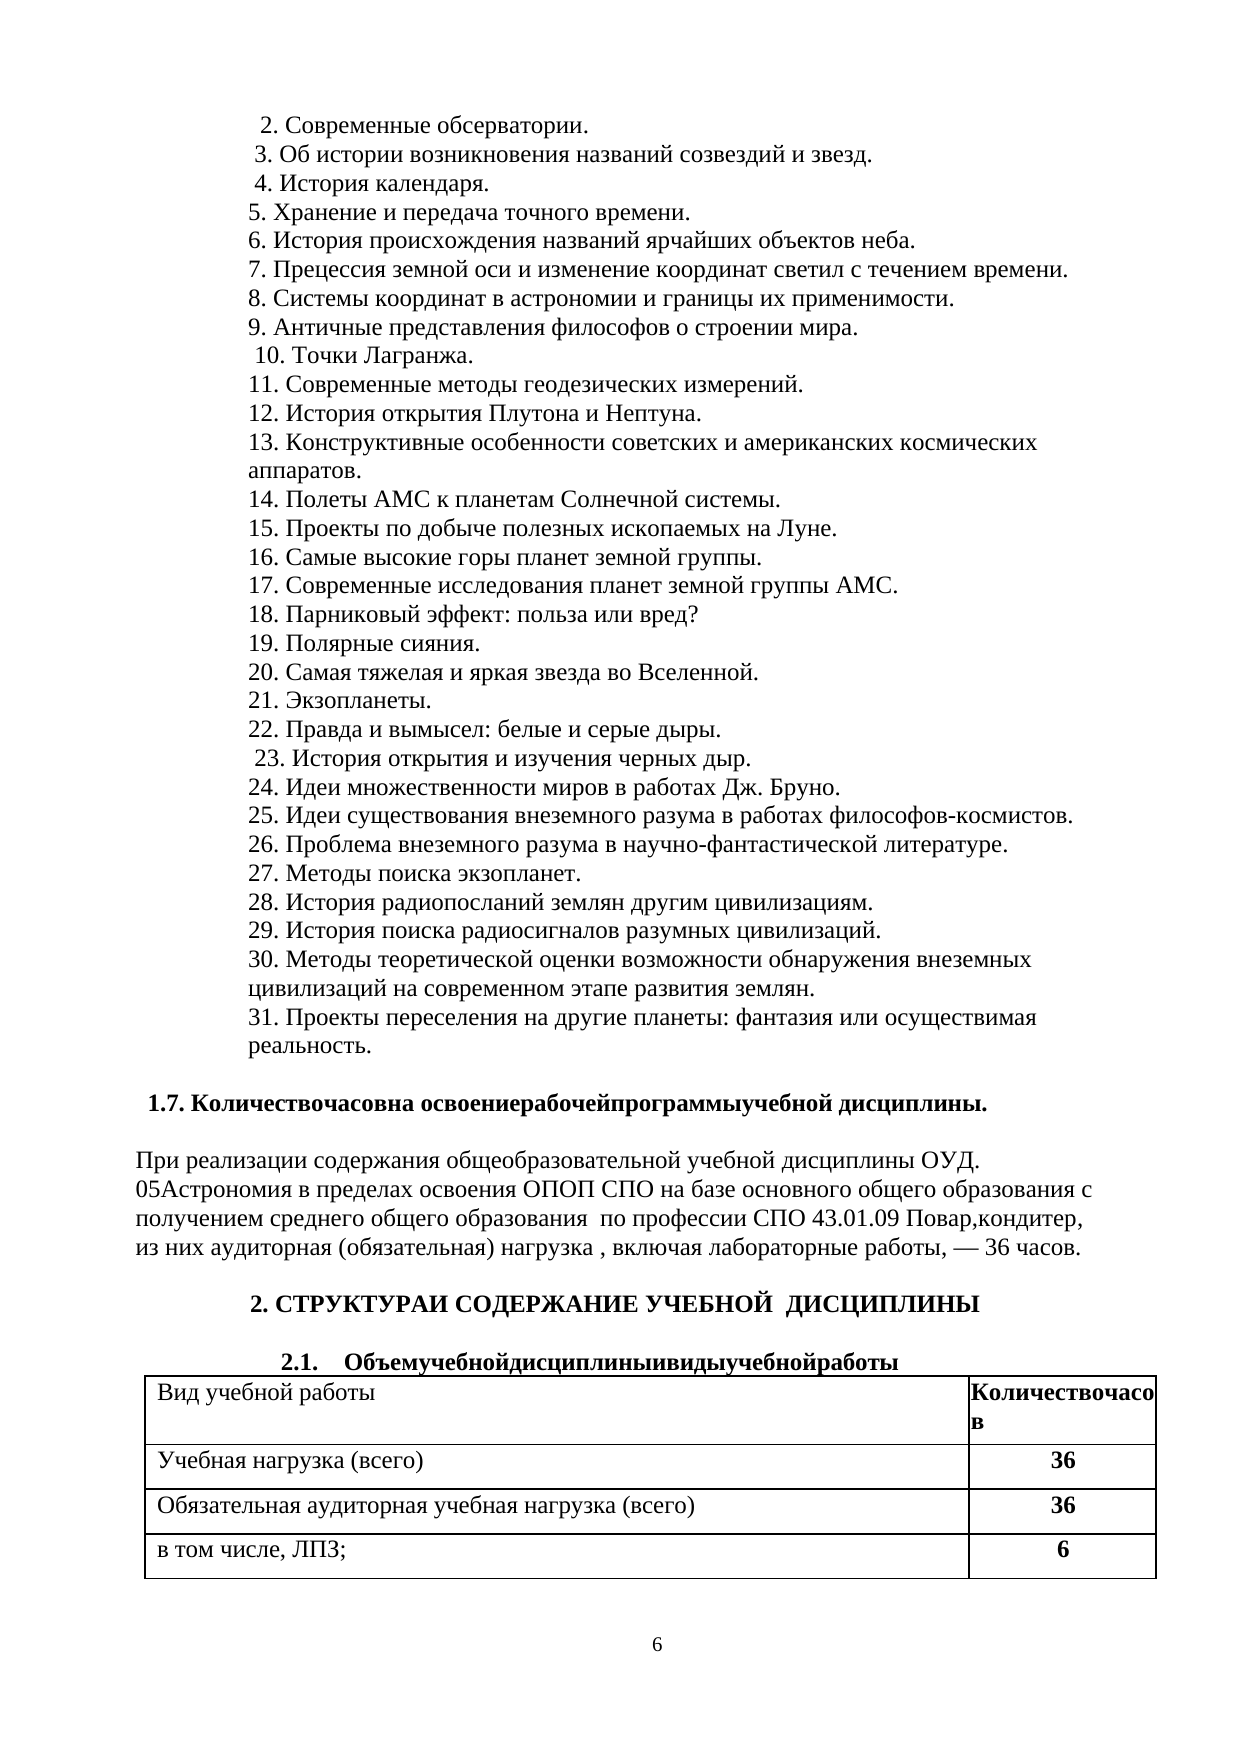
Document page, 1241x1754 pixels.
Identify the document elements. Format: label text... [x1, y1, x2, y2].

list 15. Проекты по добыче полезных ископаемых на Луне. [248, 513, 1107, 542]
table_cell Обязательная аудиторная учебная нагрузка (всего) [146, 1490, 968, 1533]
list 6. История происхождения названий ярчайших объектов неба. [248, 225, 1107, 254]
list 26. Проблема внеземного разума в научно-фантастической литературе. [248, 829, 1107, 858]
list 25. Идеи существования внеземного разума в работах философов-космистов. [248, 800, 1107, 829]
table_cell 36 [970, 1445, 1155, 1488]
list 13. Конструктивные особенности советских и американских космических аппаратов. [248, 427, 1107, 484]
text При реализации содержания общеобразовательной учебной дисциплины ОУД. 05Астрономия в пределах освоения ОПОП СПО на базе основного общего образования с получением среднего общего образования по профессии СПО 43.01.09 Повар,кондитер, из них аудиторная (обязательная) нагрузка , включая лабораторные работы, — 36 часов. [135, 1145, 1107, 1260]
list 28. История радиопосланий землян другим цивилизациям. [248, 887, 1107, 915]
table_cell 36 [970, 1490, 1155, 1533]
list 12. История открытия Плутона и Нептуна. [248, 398, 1107, 427]
list 29. История поиска радиосигналов разумных цивилизаций. [248, 915, 1107, 944]
list 27. Методы поиска экзопланет. [248, 858, 1107, 887]
list 4. История календаря. [248, 168, 1107, 197]
table_cell в том числе, ЛПЗ; [146, 1535, 968, 1577]
list 30. Методы теоретической оценки возможности обнаружения внеземных цивилизаций на современном этапе развития землян. [248, 944, 1107, 1002]
table_cell 6 [970, 1535, 1155, 1577]
text 2. Современные обсерватории. [253, 110, 1107, 139]
subtitle 1.7. Количествочасовна освоениерабочейпрограммыучебной дисциплины. [147, 1088, 1107, 1117]
list 11. Современные методы геодезических измерений. [248, 369, 1107, 398]
table_header Вид учебной работы [146, 1377, 968, 1444]
list 19. Полярные сияния. [248, 628, 1107, 657]
table_cell Учебная нагрузка (всего) [146, 1445, 968, 1488]
list 22. Правда и вымысел: белые и серые дыры. [248, 714, 1107, 743]
list Объемучебнойдисциплиныивидыучебнойработы [72, 1347, 1107, 1375]
list 16. Самые высокие горы планет земной группы. [248, 542, 1107, 570]
table_header Количествочасов [970, 1377, 1155, 1444]
list 24. Идеи множественности миров в работах Дж. Бруно. [248, 772, 1107, 800]
list 9. Античные представления философов о строении мира. [248, 312, 1107, 340]
list 20. Самая тяжелая и яркая звезда во Вселенной. [248, 657, 1107, 685]
list 8. Системы координат в астрономии и границы их применимости. [248, 283, 1107, 312]
list 5. Хранение и передача точного времени. [248, 197, 1107, 225]
list 3. Об истории возникновения названий созвездий и звезд. [248, 139, 1107, 168]
list 14. Полеты АМС к планетам Солнечной системы. [248, 484, 1107, 513]
subtitle СТРУКТУРАИ СОДЕРЖАНИЕ УЧЕБНОЙ ДИСЦИПЛИНЫ [122, 1289, 1107, 1318]
list 17. Современные исследования планет земной группы АМС. [248, 570, 1107, 599]
list 18. Парниковый эффект: польза или вред? [248, 599, 1107, 628]
list 23. История открытия и изучения черных дыр. [248, 743, 1107, 772]
list 31. Проекты переселения на другие планеты: фантазия или осуществимая реальность. [248, 1002, 1107, 1059]
list 10. Точки Лагранжа. [248, 340, 1107, 369]
list 7. Прецессия земной оси и изменение координат светил с течением времени. [248, 254, 1107, 283]
list 21. Экзопланеты. [248, 685, 1107, 714]
